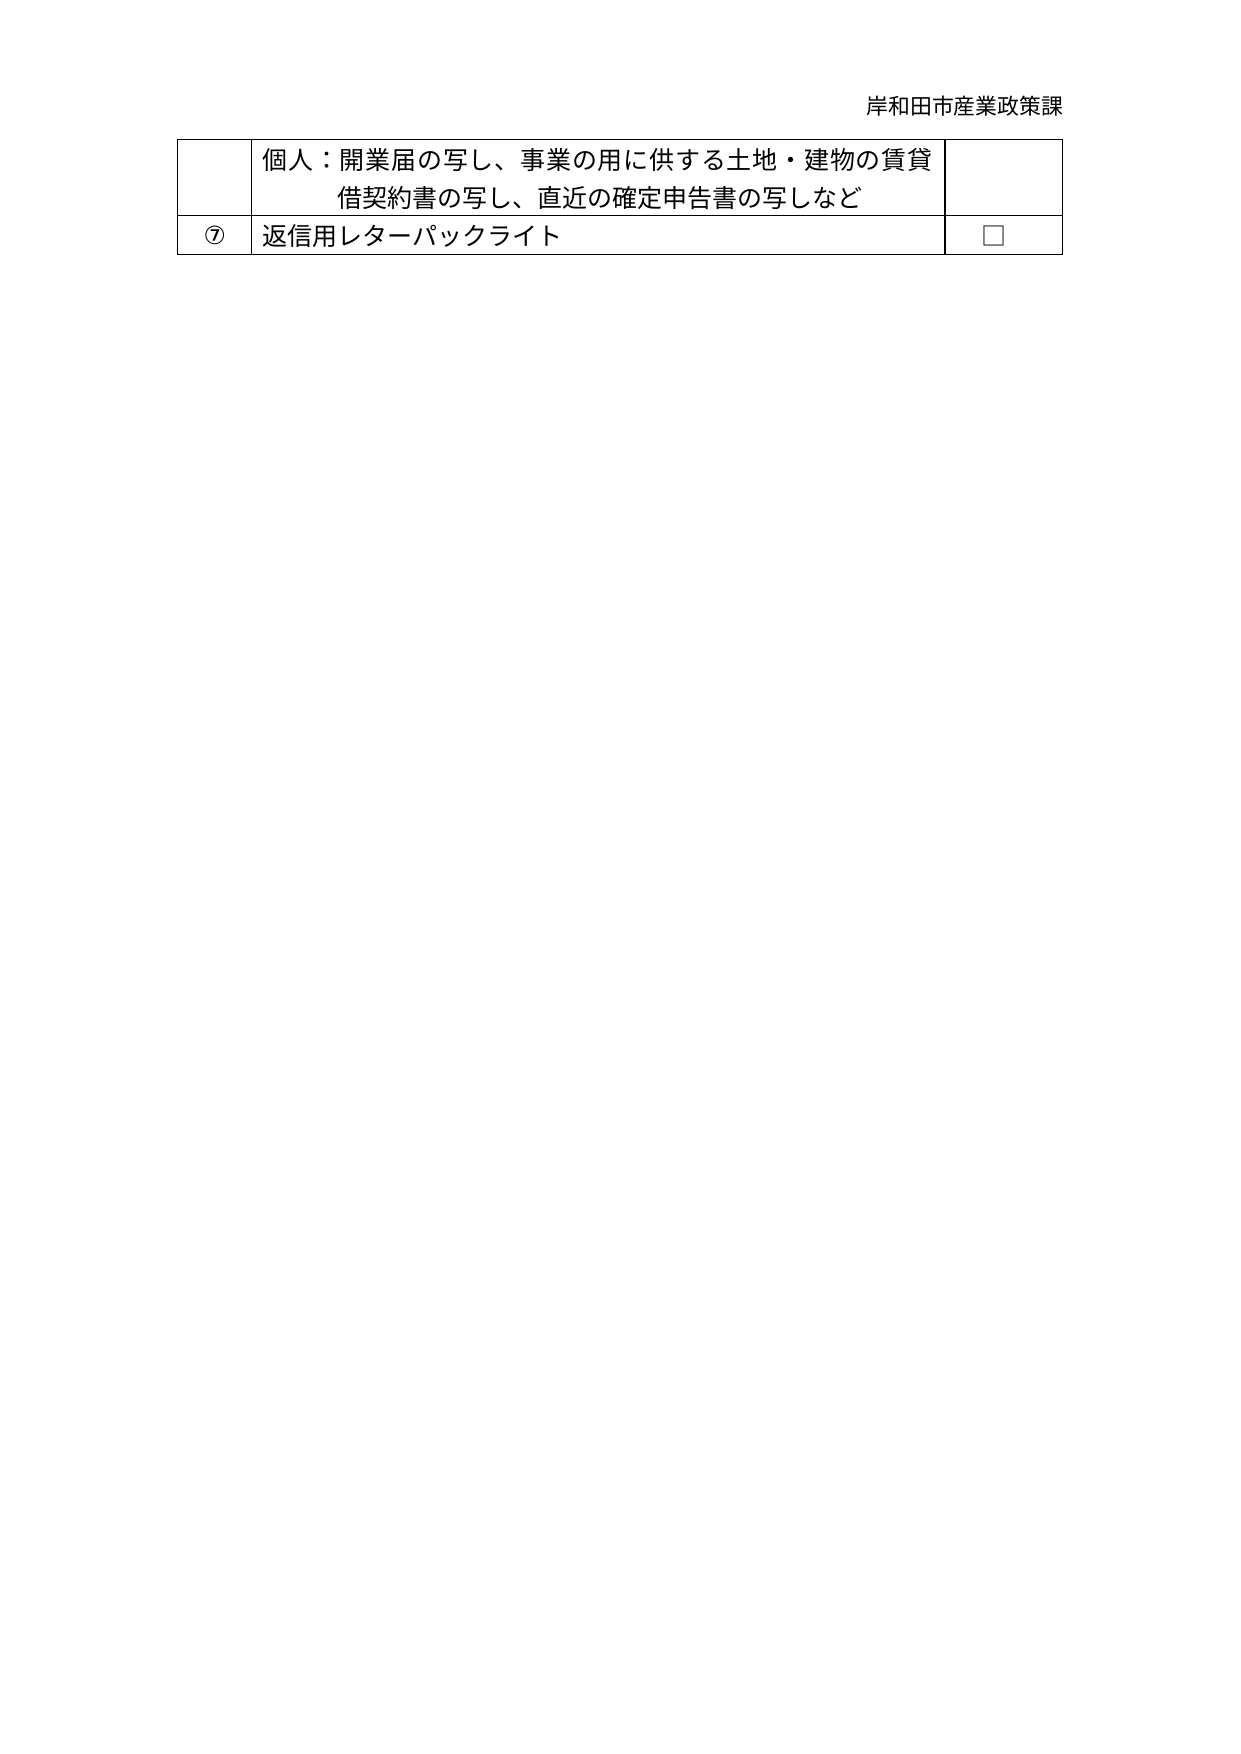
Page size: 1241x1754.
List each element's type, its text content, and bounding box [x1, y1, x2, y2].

table_cell ⑦ [178, 216, 251, 253]
table_cell 返信用レターパックライト [252, 216, 944, 253]
table_cell □ [946, 140, 1062, 215]
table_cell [252, 140, 944, 215]
table_cell □ [946, 216, 1062, 253]
table_cell ⑥ [178, 140, 251, 215]
